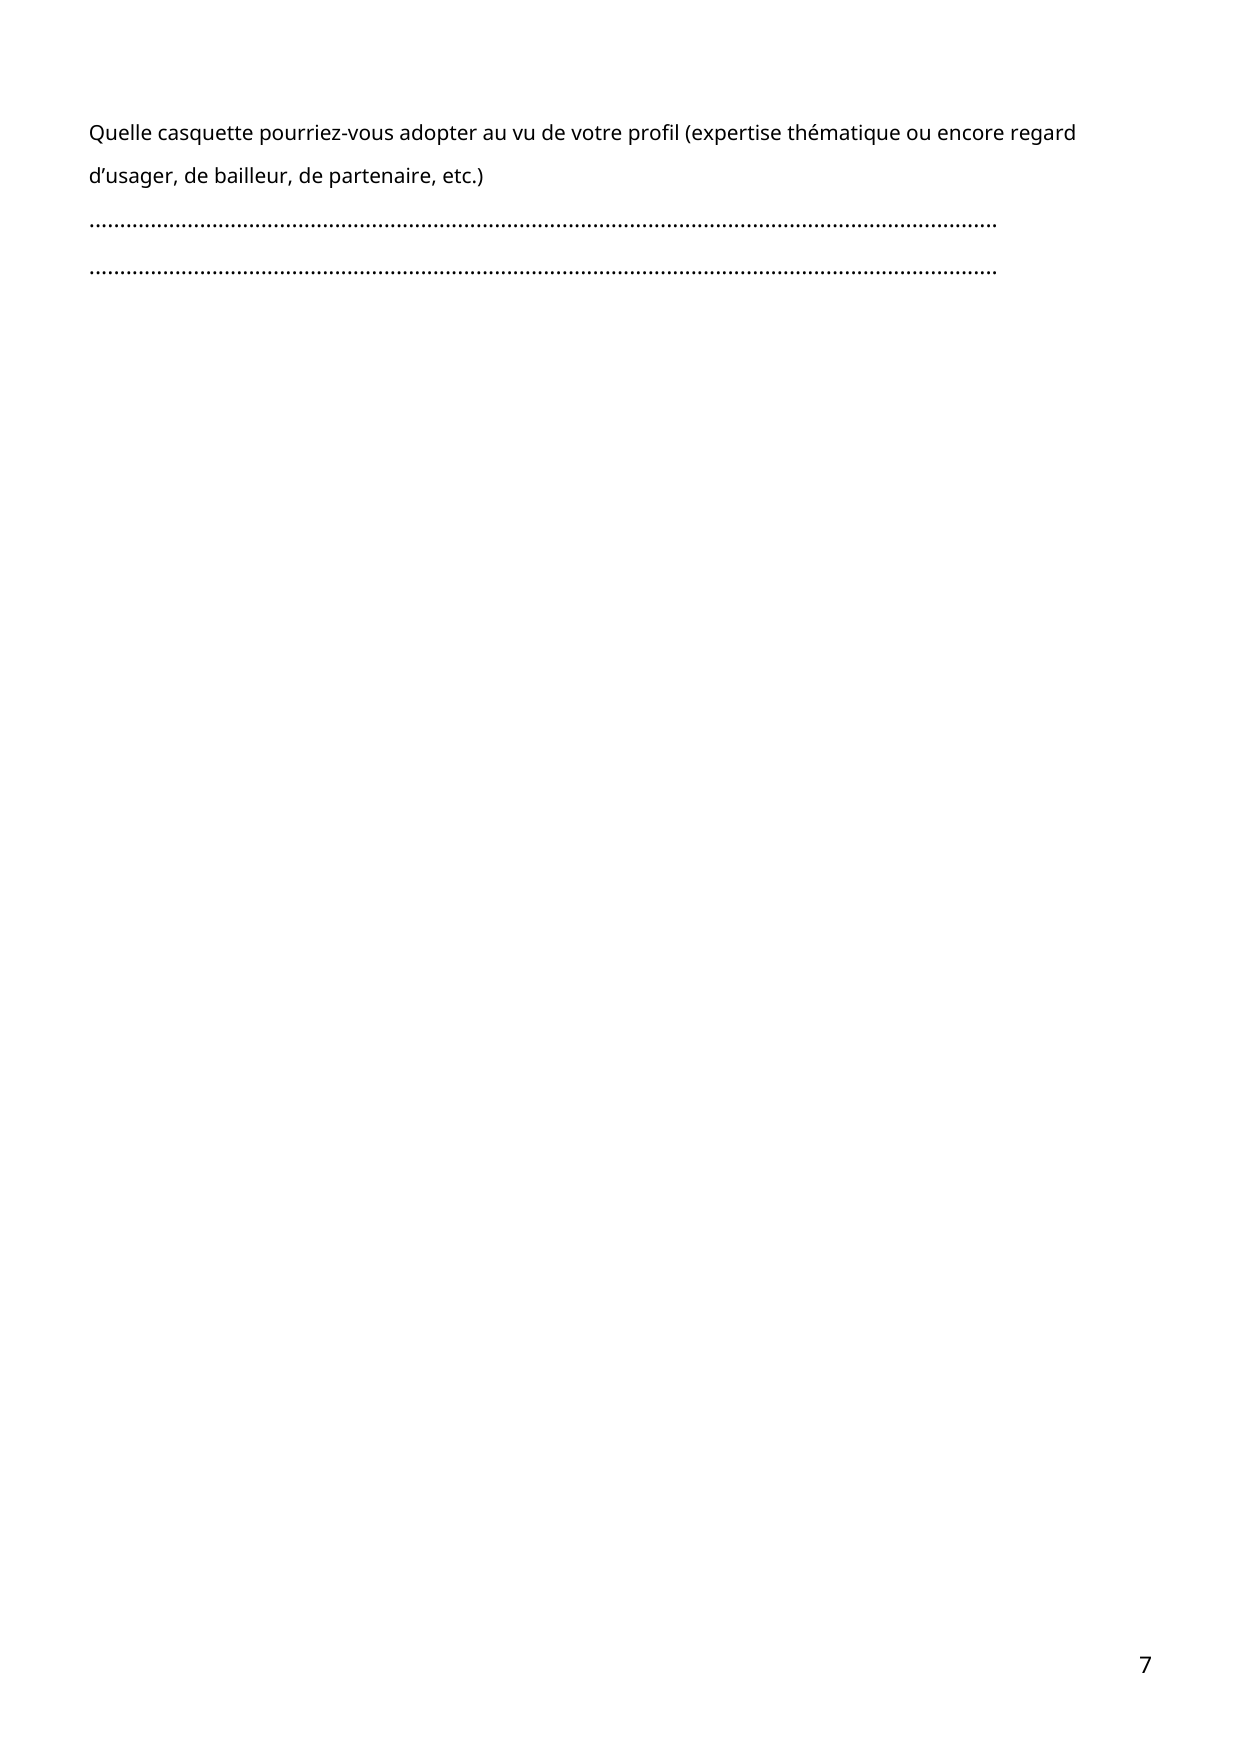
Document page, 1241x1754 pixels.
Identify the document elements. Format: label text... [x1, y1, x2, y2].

text Quelle casquette pourriez-vous adopter au vu de votre profil (expertise thématique ou encore regard d’usager, de bailleur, de partenaire, etc.) [89, 118, 1152, 189]
text .................................................................................................................................................... [89, 250, 1152, 281]
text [89, 203, 1152, 234]
